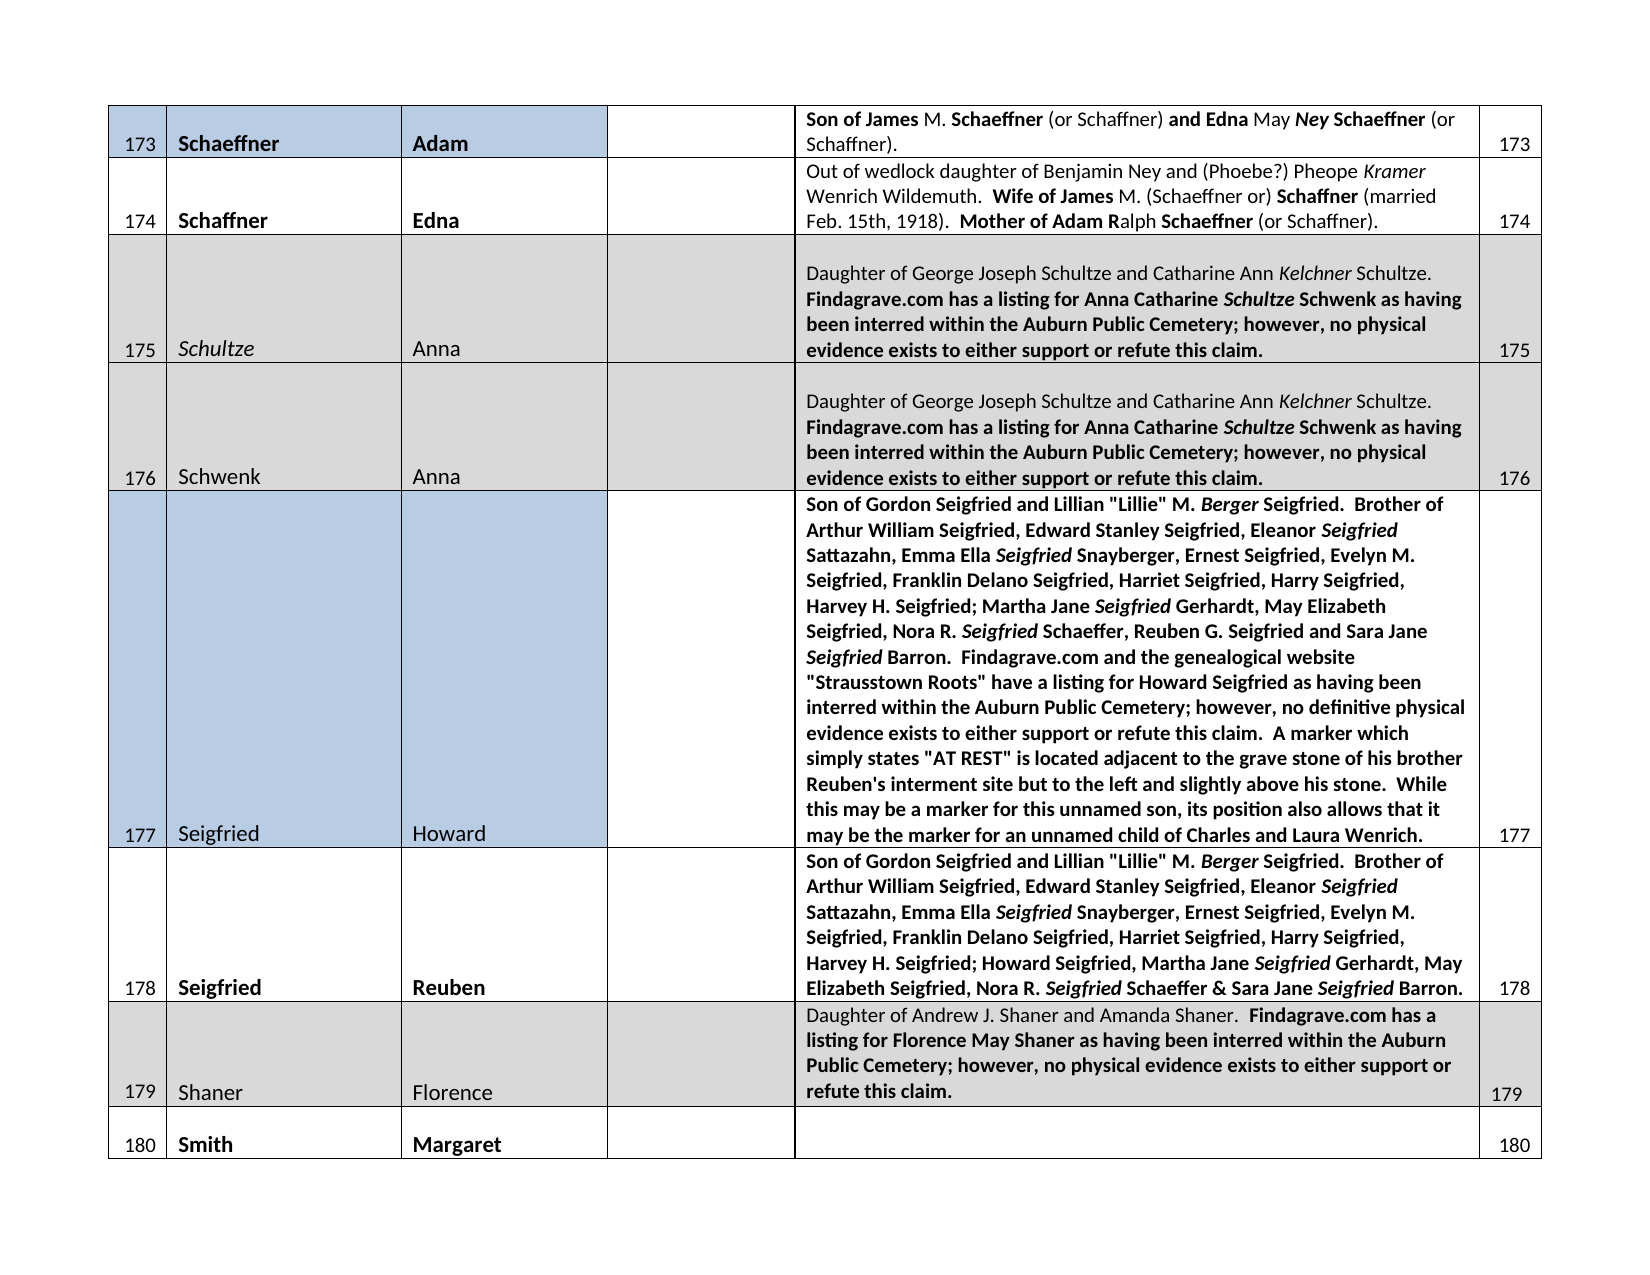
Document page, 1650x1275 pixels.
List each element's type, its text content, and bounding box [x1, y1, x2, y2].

table_cell [608, 106, 794, 157]
table_cell Reuben [402, 848, 607, 1001]
table_cell [608, 1002, 794, 1106]
table_cell [608, 235, 794, 362]
table_cell Edna [402, 158, 607, 234]
table_cell Son of James M. Schaeffner (or Schaffner) and Edna May Ney Schaeffner (or Schaffner). [796, 106, 1479, 157]
table_cell 180 [1480, 1107, 1541, 1158]
table_cell [796, 1107, 1479, 1158]
table_cell Out of wedlock daughter of Benjamin Ney and (Phoebe?) Pheope Kramer Wenrich Wildemuth. Wife of James M. (Schaeffner or) Schaffner (married Feb. 15th, 1918). Mother of Adam Ralph Schaeffner (or Schaffner). [796, 158, 1479, 234]
table_cell Shaner [167, 1002, 401, 1106]
table_cell Seigfried [167, 491, 401, 847]
table_cell Seigfried [167, 848, 401, 1001]
table_cell 177 [109, 491, 166, 847]
table_cell Daughter of Andrew J. Shaner and Amanda Shaner. Findagrave.com has a listing for Florence May Shaner as having been interred within the Auburn Public Cemetery; however, no physical evidence exists to either support or refute this claim. [796, 1002, 1479, 1106]
table_cell 173 [1480, 106, 1541, 157]
table_cell 174 [1480, 158, 1541, 234]
table_cell Margaret [402, 1107, 607, 1158]
table_cell [608, 363, 794, 490]
table_cell 178 [1480, 848, 1541, 1001]
table_cell Adam [402, 106, 607, 157]
table_cell Smith [167, 1107, 401, 1158]
table_cell Daughter of George Joseph Schultze and Catharine Ann Kelchner Schultze. Findagrave.com has a listing for Anna Catharine Schultze Schwenk as having been interred within the Auburn Public Cemetery; however, no physical evidence exists to either support or refute this claim. [796, 235, 1479, 362]
table_cell 180 [109, 1107, 166, 1158]
table_cell Schwenk [167, 363, 401, 490]
table_cell Son of Gordon Seigfried and Lillian "Lillie" M. Berger Seigfried. Brother of Arthur William Seigfried, Edward Stanley Seigfried, Eleanor Seigfried Sattazahn, Emma Ella Seigfried Snayberger, Ernest Seigfried, Evelyn M. Seigfried, Franklin Delano Seigfried, Harriet Seigfried, Harry Seigfried, Harvey H. Seigfried; Martha Jane Seigfried Gerhardt, May Elizabeth Seigfried, Nora R. Seigfried Schaeffer, Reuben G. Seigfried and Sara Jane Seigfried Barron. Findagrave.com and the genealogical website "Strausstown Roots" have a listing for Howard Seigfried as having been interred within the Auburn Public Cemetery; however, no definitive physical evidence exists to either support or refute this claim. A marker which simply states "AT REST" is located adjacent to the grave stone of his brother Reuben's interment site but to the left and slightly above his stone. While this may be a marker for this unnamed son, its position also allows that it may be the marker for an unnamed child of Charles and Laura Wenrich. [796, 491, 1479, 847]
table_cell Anna [402, 363, 607, 490]
table_cell Schaeffner [167, 106, 401, 157]
table_cell 175 [1480, 235, 1541, 362]
table_cell 175 [109, 235, 166, 362]
table_cell 174 [109, 158, 166, 234]
table_cell Schultze [167, 235, 401, 362]
table_cell Daughter of George Joseph Schultze and Catharine Ann Kelchner Schultze. Findagrave.com has a listing for Anna Catharine Schultze Schwenk as having been interred within the Auburn Public Cemetery; however, no physical evidence exists to either support or refute this claim. [796, 363, 1479, 490]
table_cell 173 [109, 106, 166, 157]
table_cell 179 [109, 1002, 166, 1106]
table_cell 178 [109, 848, 166, 1001]
table_cell Howard [402, 491, 607, 847]
table_cell Anna [402, 235, 607, 362]
table_cell 176 [109, 363, 166, 490]
table_cell Florence [402, 1002, 607, 1106]
table_cell 179 [1480, 1002, 1541, 1106]
table_cell 177 [1480, 491, 1541, 847]
table_cell [608, 158, 794, 234]
table_cell Schaffner [167, 158, 401, 234]
table_cell [608, 1107, 794, 1158]
table_cell Son of Gordon Seigfried and Lillian "Lillie" M. Berger Seigfried. Brother of Arthur William Seigfried, Edward Stanley Seigfried, Eleanor Seigfried Sattazahn, Emma Ella Seigfried Snayberger, Ernest Seigfried, Evelyn M. Seigfried, Franklin Delano Seigfried, Harriet Seigfried, Harry Seigfried, Harvey H. Seigfried; Howard Seigfried, Martha Jane Seigfried Gerhardt, May Elizabeth Seigfried, Nora R. Seigfried Schaeffer & Sara Jane Seigfried Barron. [796, 848, 1479, 1001]
table_cell 176 [1480, 363, 1541, 490]
table_cell [608, 848, 794, 1001]
table_cell [608, 491, 794, 847]
